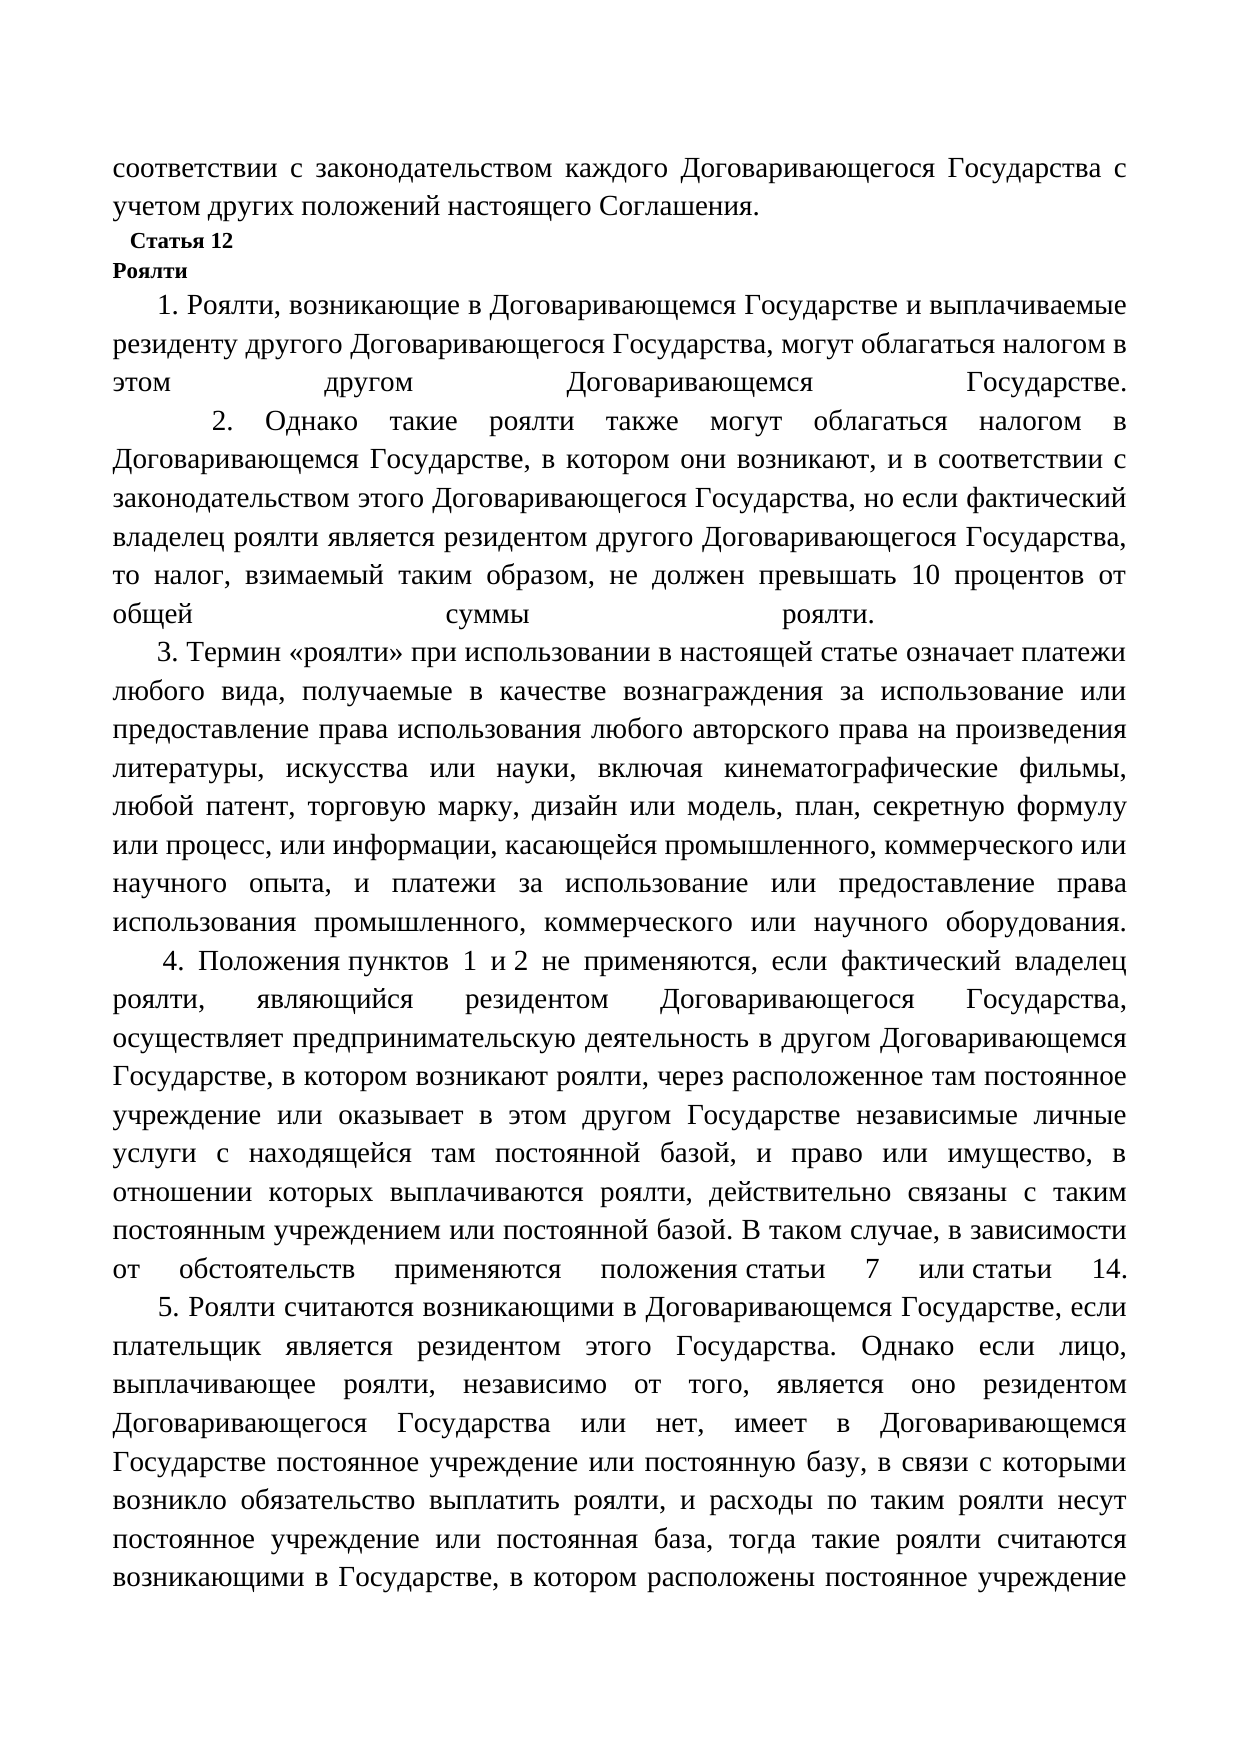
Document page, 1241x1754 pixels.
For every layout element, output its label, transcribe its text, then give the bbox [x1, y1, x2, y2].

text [112, 150, 1128, 222]
text Статья 12 Роялти [112, 227, 1128, 284]
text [112, 287, 1128, 1593]
